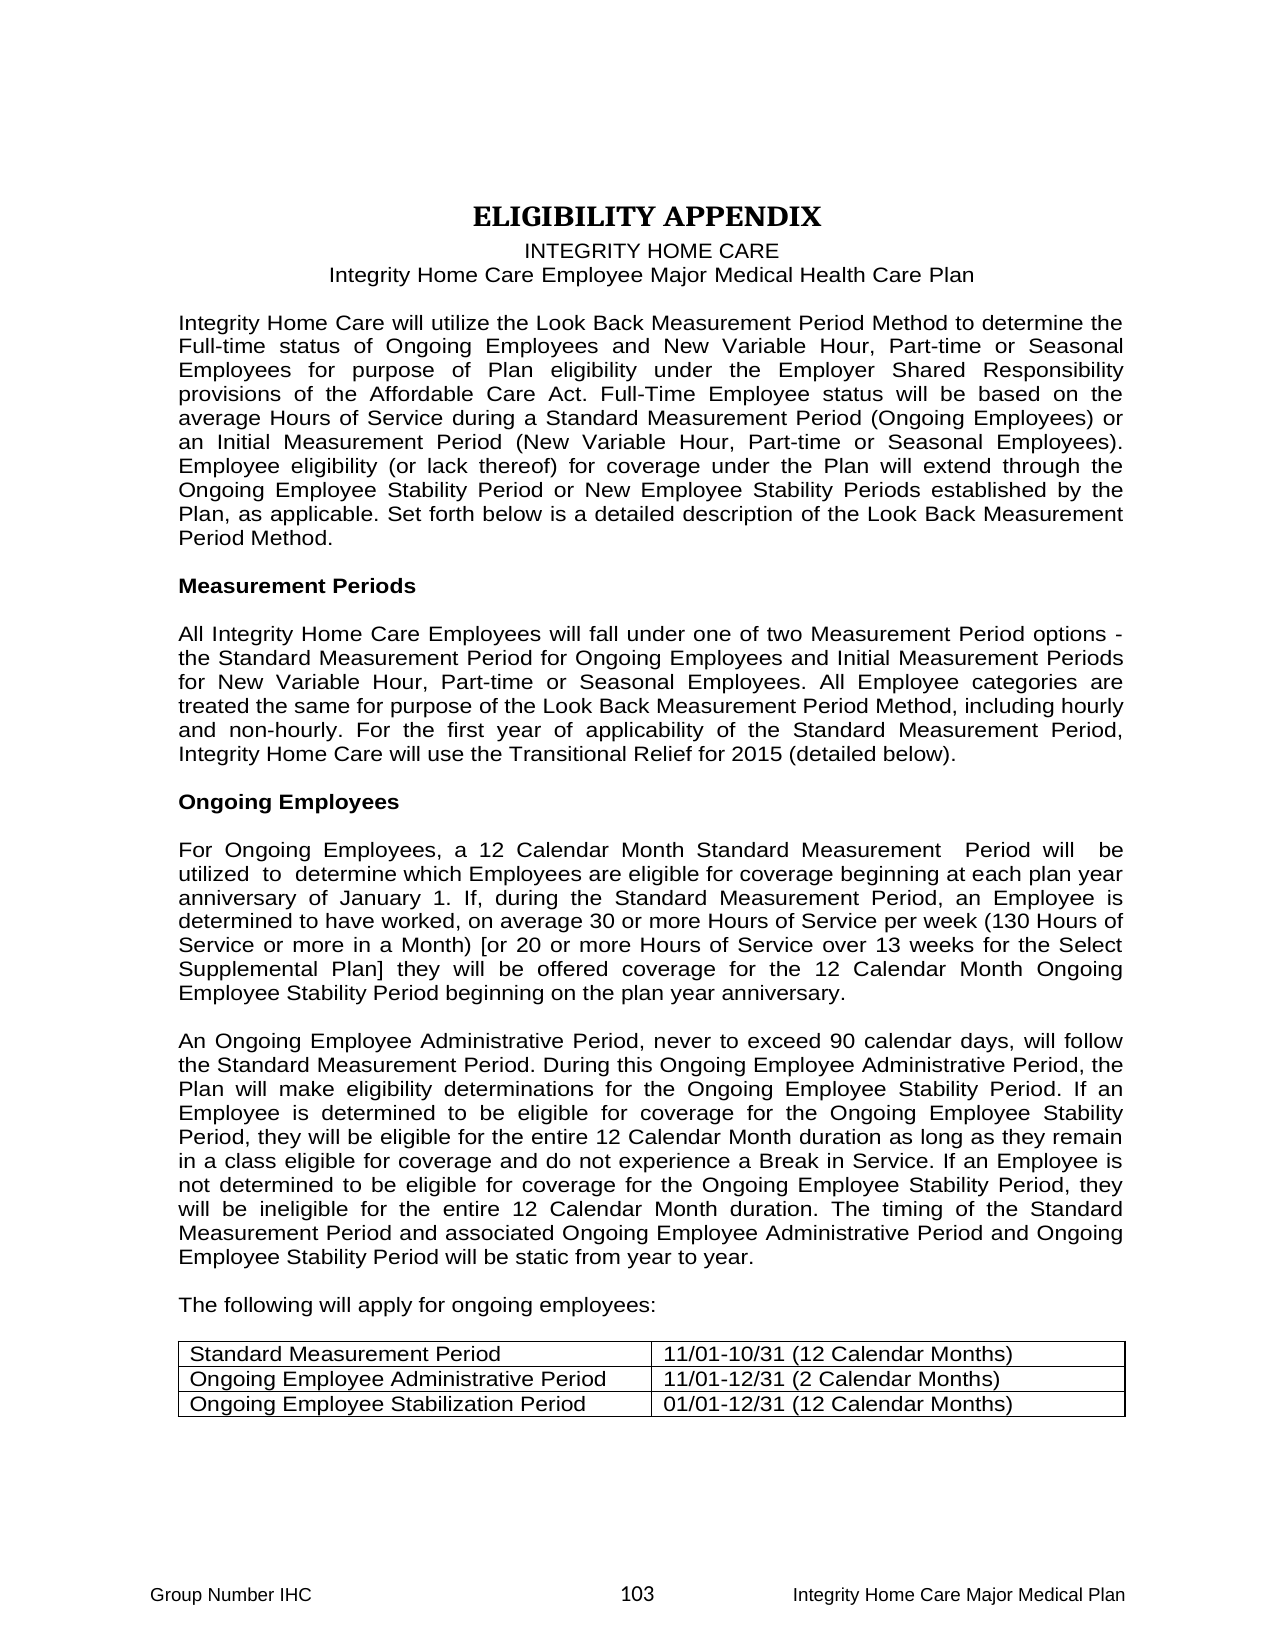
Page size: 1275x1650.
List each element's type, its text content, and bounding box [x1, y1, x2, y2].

table_cell 11/01-12/31 (2 Calendar Months) [652, 1367, 1124, 1391]
text All Integrity Home Care Employees will fall under one of two Measurement Period options - the Standard Measurement Period for Ongoing Employees and Initial Measurement Periods for New Variable Hour, Part-time or Seasonal Employees. All Employee categories are treated the same for purpose of the Look Back Measurement Period Method, including hourly and non-hourly. For the first year of applicability of the Standard Measurement Period, Integrity Home Care will use the Transitional Relief for 2015 (detailed below). [178, 622, 1125, 766]
text INTEGRITY HOME CARE [178, 238, 1125, 262]
table_cell 01/01-12/31 (12 Calendar Months) [652, 1392, 1124, 1416]
text Ongoing Employees [178, 789, 1125, 813]
text An Ongoing Employee Administrative Period, never to exceed 90 calendar days, will follow the Standard Measurement Period. During this Ongoing Employee Administrative Period, the Plan will make eligibility determinations for the Ongoing Employee Stability Period. If an Employee is determined to be eligible for coverage for the Ongoing Employee Stability Period, they will be eligible for the entire 12 Calendar Month duration as long as they remain in a class eligible for coverage and do not experience a Break in Service. If an Employee is not determined to be eligible for coverage for the Ongoing Employee Stability Period, they will be ineligible for the entire 12 Calendar Month duration. The timing of the Standard Measurement Period and associated Ongoing Employee Administrative Period and Ongoing Employee Stability Period will be static from year to year. [178, 1029, 1125, 1269]
table_cell Ongoing Employee Stabilization Period [179, 1392, 651, 1416]
subtitle ELIGIBILITY APPENDIX [169, 200, 1125, 233]
table_header 11/01-10/31 (12 Calendar Months) [652, 1342, 1124, 1366]
text The following will apply for ongoing employees: [178, 1293, 1125, 1317]
text Integrity Home Care Employee Major Medical Health Care Plan [178, 262, 1125, 286]
text Measurement Periods [178, 574, 1125, 598]
text For Ongoing Employees, a 12 Calendar Month Standard Measurement Period will be utilized to determine which Employees are eligible for coverage beginning at each plan year anniversary of January 1. If, during the Standard Measurement Period, an Employee is determined to have worked, on average 30 or more Hours of Service per week (130 Hours of Service or more in a Month) [or 20 or more Hours of Service over 13 weeks for the Select Supplemental Plan] they will be offered coverage for the 12 Calendar Month Ongoing Employee Stability Period beginning on the plan year anniversary. [178, 837, 1125, 1005]
table_cell Ongoing Employee Administrative Period [179, 1367, 651, 1391]
table_header Standard Measurement Period [179, 1342, 651, 1366]
text Integrity Home Care will utilize the Look Back Measurement Period Method to determine the Full-time status of Ongoing Employees and New Variable Hour, Part-time or Seasonal Employees for purpose of Plan eligibility under the Employer Shared Responsibility provisions of the Affordable Care Act. Full-Time Employee status will be based on the average Hours of Service during a Standard Measurement Period (Ongoing Employees) or an Initial Measurement Period (New Variable Hour, Part-time or Seasonal Employees). Employee eligibility (or lack thereof) for coverage under the Plan will extend through the Ongoing Employee Stability Period or New Employee Stability Periods established by the Plan, as applicable. Set forth below is a detailed description of the Look Back Measurement Period Method. [178, 310, 1125, 550]
